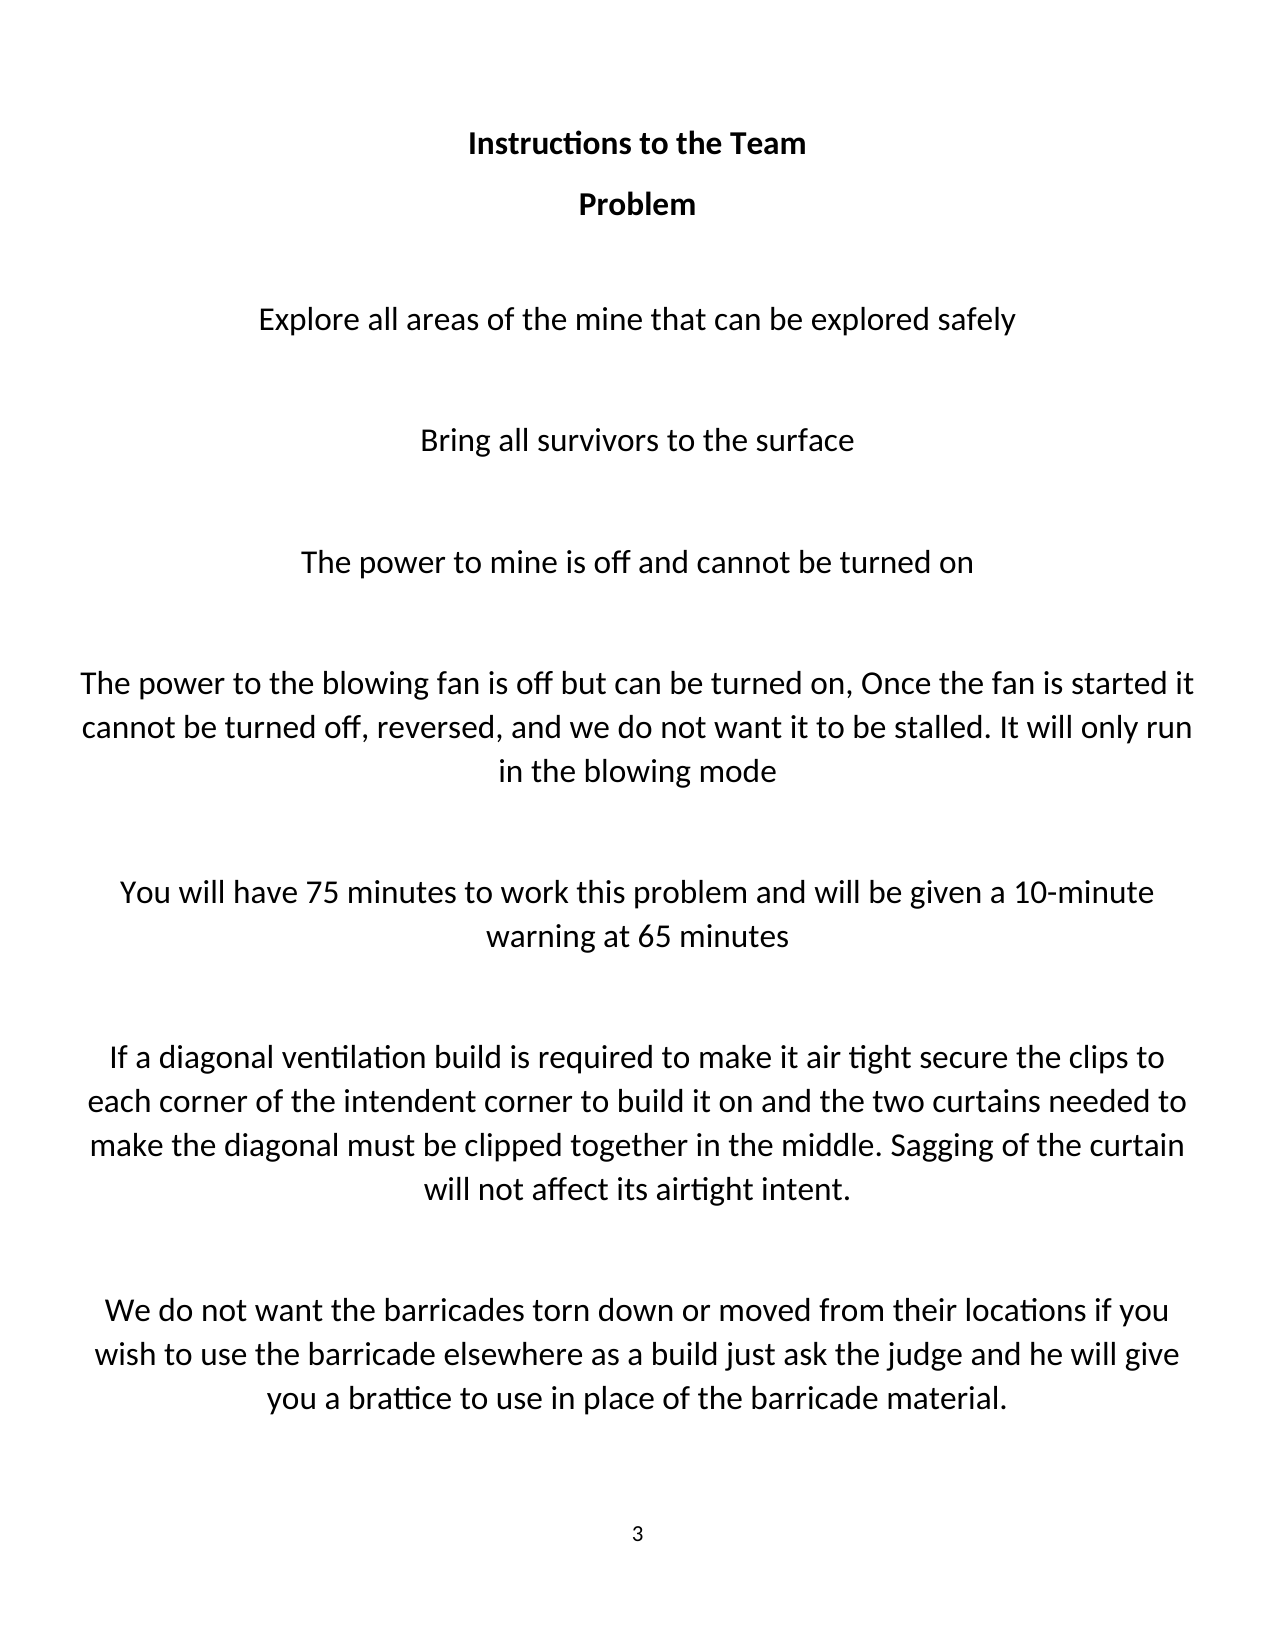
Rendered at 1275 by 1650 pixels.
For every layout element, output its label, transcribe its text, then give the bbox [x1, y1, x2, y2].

text The power to mine is off and cannot be turned on [75, 541, 1200, 581]
text You will have 75 minutes to work this problem and will be given a 10-minute warning at 65 minutes [75, 871, 1200, 956]
text If a diagonal ventilation build is required to make it air tight secure the clips to each corner of the intendent corner to build it on and the two curtains needed to make the diagonal must be clipped together in the middle. Sagging of the curtain will not affect its airtight intent. [75, 1036, 1200, 1209]
text Problem [75, 182, 1200, 223]
text The power to the blowing fan is off but can be turned on, Once the fan is started it cannot be turned off, reversed, and we do not want it to be stalled. It will only run in the blowing mode [75, 662, 1200, 791]
text Explore all areas of the mine that can be explored safely [75, 298, 1200, 339]
text Bring all survivors to the surface [75, 419, 1200, 460]
text Instructions to the Team [75, 122, 1200, 163]
text We do not want the barricades torn down or moved from their locations if you wish to use the barricade elsewhere as a build just ask the judge and he will give you a brattice to use in place of the barricade material. [75, 1289, 1200, 1418]
